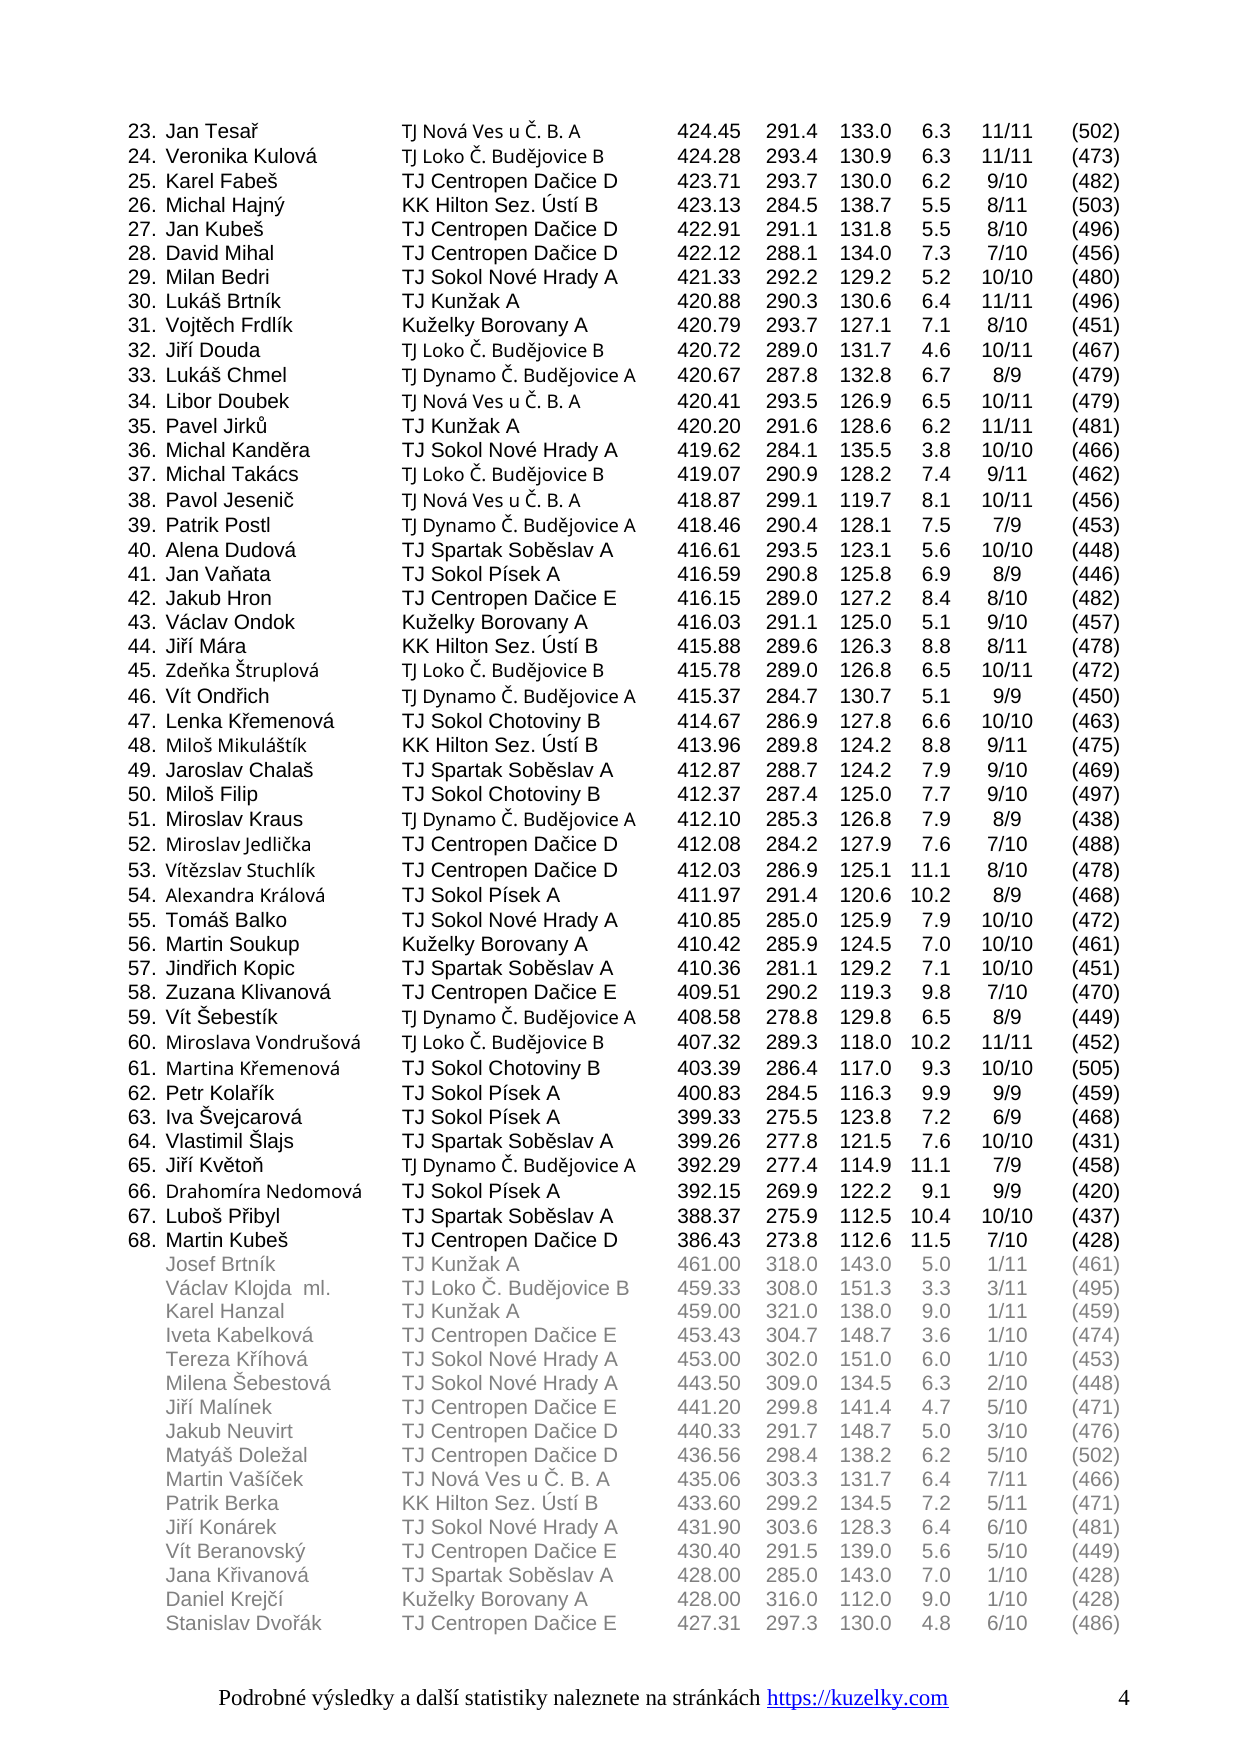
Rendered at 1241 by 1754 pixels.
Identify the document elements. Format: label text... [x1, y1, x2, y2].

text 68. Martin Kubeš TJ Centropen Dačice D 386.43 273.8 112.6 11.5 7/10 (428) [106, 1227, 1134, 1251]
text 51. Miroslav Kraus TJ Dynamo Č. Budějovice A 412.10 285.3 126.8 7.9 8/9 (438) [106, 806, 1134, 832]
text 44. Jiří Mára KK Hilton Sez. Ústí B 415.88 289.6 126.3 8.8 8/11 (478) [106, 634, 1134, 658]
text 56. Martin Soukup Kuželky Borovany A 410.42 285.9 124.5 7.0 10/10 (461) [106, 932, 1134, 956]
text 32. Jiří Douda TJ Loko Č. Budějovice B 420.72 289.0 131.7 4.6 10/11 (467) [106, 337, 1134, 362]
text Stanislav Dvořák TJ Centropen Dačice E 427.31 297.3 130.0 4.8 6/10 (486) [106, 1611, 1134, 1635]
text 66. Drahomíra Nedomová TJ Sokol Písek A 392.15 269.9 122.2 9.1 9/9 (420) [106, 1178, 1134, 1203]
text 67. Luboš Přibyl TJ Spartak Soběslav A 388.37 275.9 112.5 10.4 10/10 (437) [106, 1203, 1134, 1227]
text 61. Martina Křemenová TJ Sokol Chotoviny B 403.39 286.4 117.0 9.3 10/10 (505) [106, 1055, 1134, 1081]
text 39. Patrik Postl TJ Dynamo Č. Budějovice A 418.46 290.4 128.1 7.5 7/9 (453) [106, 512, 1134, 538]
text 33. Lukáš Chmel TJ Dynamo Č. Budějovice A 420.67 287.8 132.8 6.7 8/9 (479) [106, 362, 1134, 388]
text 41. Jan Vaňata TJ Sokol Písek A 416.59 290.8 125.8 6.9 8/9 (446) [106, 562, 1134, 586]
text 53. Vítězslav Stuchlík TJ Centropen Dačice D 412.03 286.9 125.1 11.1 8/10 (478) [106, 857, 1134, 883]
text Jiří Malínek TJ Centropen Dačice E 441.20 299.8 141.4 4.7 5/10 (471) [106, 1395, 1134, 1419]
text 25. Karel Fabeš TJ Centropen Dačice D 423.71 293.7 130.0 6.2 9/10 (482) [106, 169, 1134, 193]
text Matyáš Doležal TJ Centropen Dačice D 436.56 298.4 138.2 6.2 5/10 (502) [106, 1443, 1134, 1467]
text 47. Lenka Křemenová TJ Sokol Chotoviny B 414.67 286.9 127.8 6.6 10/10 (463) [106, 709, 1134, 733]
text 42. Jakub Hron TJ Centropen Dačice E 416.15 289.0 127.2 8.4 8/10 (482) [106, 586, 1134, 610]
text 24. Veronika Kulová TJ Loko Č. Budějovice B 424.28 293.4 130.9 6.3 11/11 (473) [106, 144, 1134, 169]
text 62. Petr Kolařík TJ Sokol Písek A 400.83 284.5 116.3 9.9 9/9 (459) [106, 1081, 1134, 1104]
text 50. Miloš Filip TJ Sokol Chotoviny B 412.37 287.4 125.0 7.7 9/10 (497) [106, 782, 1134, 806]
text Patrik Berka KK Hilton Sez. Ústí B 433.60 299.2 134.5 7.2 5/11 (471) [106, 1491, 1134, 1515]
text 60. Miroslava Vondrušová TJ Loko Č. Budějovice B 407.32 289.3 118.0 10.2 11/11 (452) [106, 1029, 1134, 1055]
text Daniel Krejčí Kuželky Borovany A 428.00 316.0 112.0 9.0 1/10 (428) [106, 1587, 1134, 1611]
text Milena Šebestová TJ Sokol Nové Hrady A 443.50 309.0 134.5 6.3 2/10 (448) [106, 1371, 1134, 1395]
text 38. Pavol Jesenič TJ Nová Ves u Č. B. A 418.87 299.1 119.7 8.1 10/11 (456) [106, 487, 1134, 512]
text 29. Milan Bedri TJ Sokol Nové Hrady A 421.33 292.2 129.2 5.2 10/10 (480) [106, 265, 1134, 289]
text Karel Hanzal TJ Kunžak A 459.00 321.0 138.0 9.0 1/11 (459) [106, 1299, 1134, 1323]
text Jakub Neuvirt TJ Centropen Dačice D 440.33 291.7 148.7 5.0 3/10 (476) [106, 1419, 1134, 1443]
text Vít Beranovský TJ Centropen Dačice E 430.40 291.5 139.0 5.6 5/10 (449) [106, 1539, 1134, 1563]
text 63. Iva Švejcarová TJ Sokol Písek A 399.33 275.5 123.8 7.2 6/9 (468) [106, 1104, 1134, 1128]
text 54. Alexandra Králová TJ Sokol Písek A 411.97 291.4 120.6 10.2 8/9 (468) [106, 883, 1134, 908]
text 43. Václav Ondok Kuželky Borovany A 416.03 291.1 125.0 5.1 9/10 (457) [106, 610, 1134, 634]
text 58. Zuzana Klivanová TJ Centropen Dačice E 409.51 290.2 119.3 9.8 7/10 (470) [106, 980, 1134, 1004]
text 36. Michal Kanděra TJ Sokol Nové Hrady A 419.62 284.1 135.5 3.8 10/10 (466) [106, 437, 1134, 461]
text 52. Miroslav Jedlička TJ Centropen Dačice D 412.08 284.2 127.9 7.6 7/10 (488) [106, 832, 1134, 857]
text 28. David Mihal TJ Centropen Dačice D 422.12 288.1 134.0 7.3 7/10 (456) [106, 241, 1134, 265]
text 26. Michal Hajný KK Hilton Sez. Ústí B 423.13 284.5 138.7 5.5 8/11 (503) [106, 193, 1134, 217]
text 49. Jaroslav Chalaš TJ Spartak Soběslav A 412.87 288.7 124.2 7.9 9/10 (469) [106, 758, 1134, 782]
text 40. Alena Dudová TJ Spartak Soběslav A 416.61 293.5 123.1 5.6 10/10 (448) [106, 538, 1134, 562]
text 27. Jan Kubeš TJ Centropen Dačice D 422.91 291.1 131.8 5.5 8/10 (496) [106, 217, 1134, 241]
text Martin Vašíček TJ Nová Ves u Č. B. A 435.06 303.3 131.7 6.4 7/11 (466) [106, 1467, 1134, 1491]
text 35. Pavel Jirků TJ Kunžak A 420.20 291.6 128.6 6.2 11/11 (481) [106, 413, 1134, 437]
text Tereza Kříhová TJ Sokol Nové Hrady A 453.00 302.0 151.0 6.0 1/10 (453) [106, 1347, 1134, 1371]
text Josef Brtník TJ Kunžak A 461.00 318.0 143.0 5.0 1/11 (461) [106, 1251, 1134, 1275]
text 30. Lukáš Brtník TJ Kunžak A 420.88 290.3 130.6 6.4 11/11 (496) [106, 289, 1134, 313]
text 31. Vojtěch Frdlík Kuželky Borovany A 420.79 293.7 127.1 7.1 8/10 (451) [106, 313, 1134, 337]
text Iveta Kabelková TJ Centropen Dačice E 453.43 304.7 148.7 3.6 1/10 (474) [106, 1323, 1134, 1347]
text 59. Vít Šebestík TJ Dynamo Č. Budějovice A 408.58 278.8 129.8 6.5 8/9 (449) [106, 1004, 1134, 1029]
text Jana Křivanová TJ Spartak Soběslav A 428.00 285.0 143.0 7.0 1/10 (428) [106, 1563, 1134, 1587]
text 64. Vlastimil Šlajs TJ Spartak Soběslav A 399.26 277.8 121.5 7.6 10/10 (431) [106, 1128, 1134, 1152]
text 34. Libor Doubek TJ Nová Ves u Č. B. A 420.41 293.5 126.9 6.5 10/11 (479) [106, 388, 1134, 413]
text 57. Jindřich Kopic TJ Spartak Soběslav A 410.36 281.1 129.2 7.1 10/10 (451) [106, 956, 1134, 980]
text 46. Vít Ondřich TJ Dynamo Č. Budějovice A 415.37 284.7 130.7 5.1 9/9 (450) [106, 683, 1134, 709]
text Václav Klojda ml. TJ Loko Č. Budějovice B 459.33 308.0 151.3 3.3 3/11 (495) [106, 1275, 1134, 1299]
text 55. Tomáš Balko TJ Sokol Nové Hrady A 410.85 285.0 125.9 7.9 10/10 (472) [106, 908, 1134, 932]
text 48. Miloš Mikuláštík KK Hilton Sez. Ústí B 413.96 289.8 124.2 8.8 9/11 (475) [106, 733, 1134, 758]
text Jiří Konárek TJ Sokol Nové Hrady A 431.90 303.6 128.3 6.4 6/10 (481) [106, 1515, 1134, 1539]
text 37. Michal Takács TJ Loko Č. Budějovice B 419.07 290.9 128.2 7.4 9/11 (462) [106, 461, 1134, 487]
text 45. Zdeňka Štruplová TJ Loko Č. Budějovice B 415.78 289.0 126.8 6.5 10/11 (472) [106, 658, 1134, 683]
text 65. Jiří Květoň TJ Dynamo Č. Budějovice A 392.29 277.4 114.9 11.1 7/9 (458) [106, 1152, 1134, 1178]
text 23. Jan Tesař TJ Nová Ves u Č. B. A 424.45 291.4 133.0 6.3 11/11 (502) [106, 118, 1134, 144]
